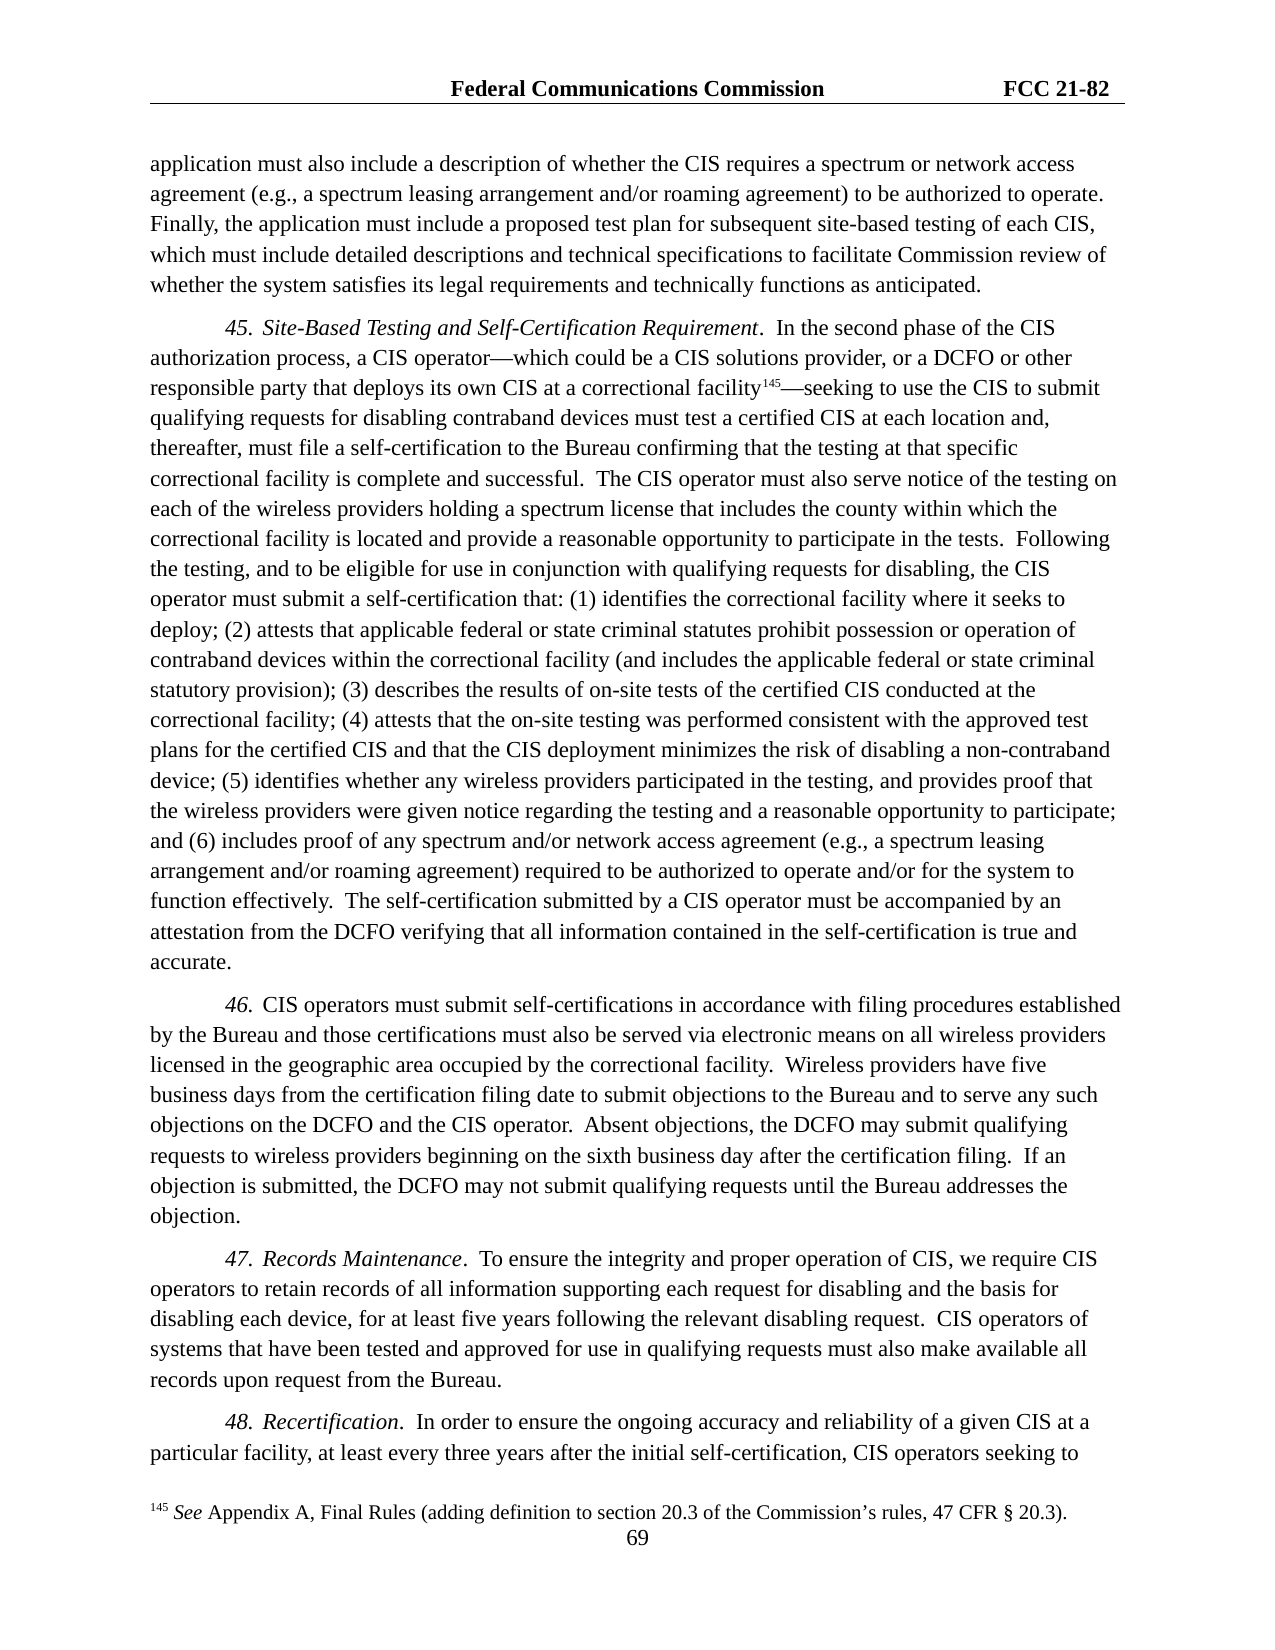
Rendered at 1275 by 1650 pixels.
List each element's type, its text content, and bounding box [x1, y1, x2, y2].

list Site-Based Testing and Self-Certification Requirement. In the second phase of the CIS authorization process, a CIS operator—which could be a CIS solutions provider, or a DCFO or other responsible party that deploys its own CIS at a correctional facility—seeking to use the CIS to submit qualifying requests for disabling contraband devices must test a certified CIS at each location and, thereafter, must file a self-certification to the Bureau confirming that the testing at that specific correctional facility is complete and successful. The CIS operator must also serve notice of the testing on each of the wireless providers holding a spectrum license that includes the county within which the correctional facility is located and provide a reasonable opportunity to participate in the tests. Following the testing, and to be eligible for use in conjunction with qualifying requests for disabling, the CIS operator must submit a self-certification that: (1) identifies the correctional facility where it seeks to deploy; (2) attests that applicable federal or state criminal statutes prohibit possession or operation of contraband devices within the correctional facility (and includes the applicable federal or state criminal statutory provision); (3) describes the results of on-site tests of the certified CIS conducted at the correctional facility; (4) attests that the on-site testing was performed consistent with the approved test plans for the certified CIS and that the CIS deployment minimizes the risk of disabling a non-contraband device; (5) identifies whether any wireless providers participated in the testing, and provides proof that the wireless providers were given notice regarding the testing and a reasonable opportunity to participate; and (6) includes proof of any spectrum and/or network access agreement (e.g., a spectrum leasing arrangement and/or roaming agreement) required to be authorized to operate and/or for the system to function effectively. The self-certification submitted by a CIS operator must be accompanied by an attestation from the DCFO verifying that all information contained in the self-certification is true and accurate. [150, 313, 1125, 974]
list CIS operators must submit self-certifications in accordance with filing procedures established by the Bureau and those certifications must also be served via electronic means on all wireless providers licensed in the geographic area occupied by the correctional facility. Wireless providers have five business days from the certification filing date to submit objections to the Bureau and to serve any such objections on the DCFO and the CIS operator. Absent objections, the DCFO may submit qualifying requests to wireless providers beginning on the sixth business day after the certification filing. If an objection is submitted, the DCFO may not submit qualifying requests until the Bureau addresses the objection. [150, 991, 1125, 1228]
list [150, 150, 1125, 297]
list Records Maintenance. To ensure the integrity and proper operation of CIS, we require CIS operators to retain records of all information supporting each request for disabling and the basis for disabling each device, for at least five years following the relevant disabling request. CIS operators of systems that have been tested and approved for use in qualifying requests must also make available all records upon request from the Bureau. [150, 1245, 1125, 1392]
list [150, 1408, 1125, 1465]
